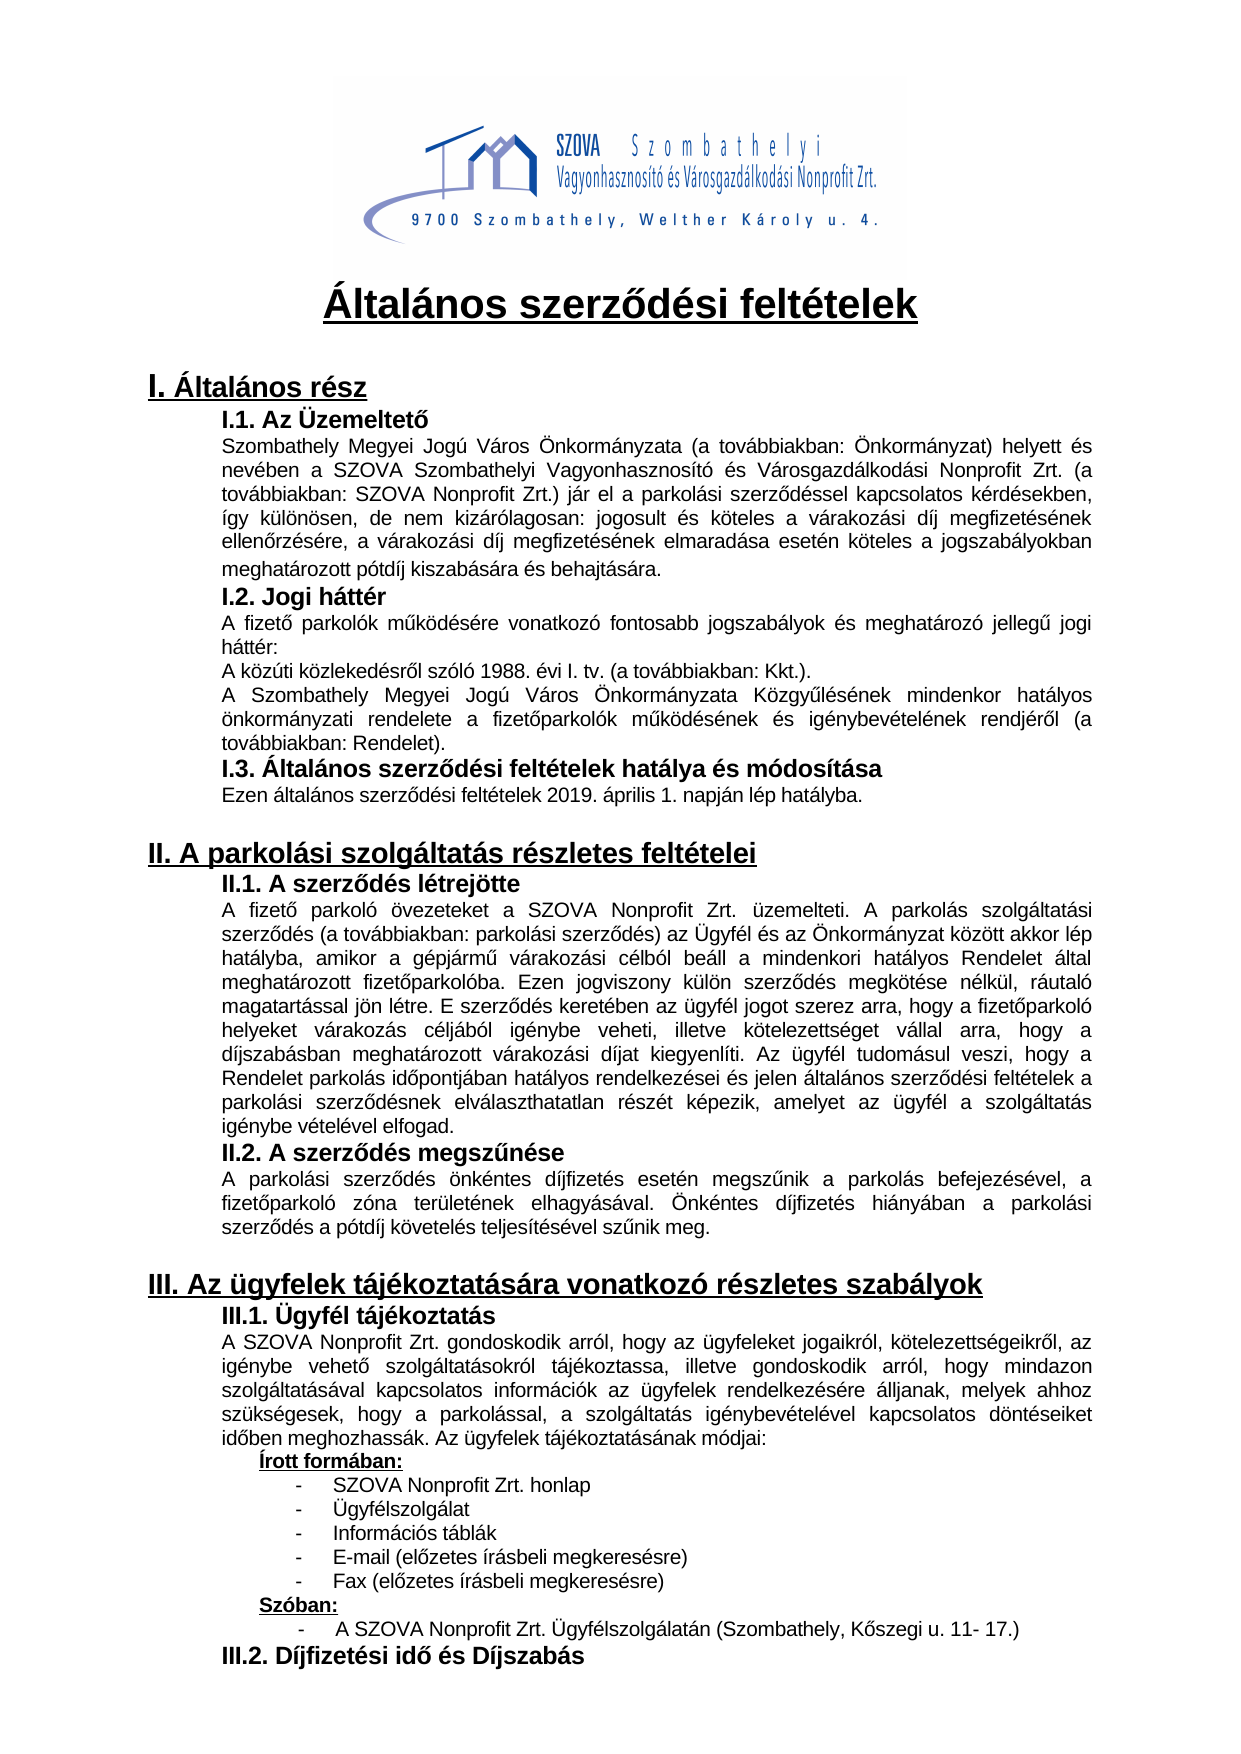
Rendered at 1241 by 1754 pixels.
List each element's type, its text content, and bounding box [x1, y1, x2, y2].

text III.2. Díjfizetési idő és Díjszabás [148, 1641, 1093, 1670]
text A fizető parkolók működésére vonatkozó fontosabb jogszabályok és meghatározó jellegű jogi háttér: [221, 611, 1093, 659]
text A fizető parkoló övezeteket a SZOVA Nonprofit Zrt. üzemelteti. A parkolás szolgáltatási szerződés (a továbbiakban: parkolási szerződés) az Ügyfél és az Önkormányzat között akkor lép hatályba, amikor a gépjármű várakozási célból beáll a mindenkori hatályos Rendelet által meghatározott fizetőparkolóba. Ezen jogviszony külön szerződés megkötése nélkül, ráutaló magatartással jön létre. E szerződés keretében az ügyfél jogot szerez arra, hogy a fizetőparkoló helyeket várakozás céljából igénybe veheti, illetve kötelezettséget vállal arra, hogy a díjszabásban meghatározott várakozási díjat kiegyenlíti. Az ügyfél tudomásul veszi, hogy a Rendelet parkolás időpontjában hatályos rendelkezései és jelen általános szerződési feltételek a parkolási szerződésnek elválaszthatatlan részét képezik, amelyet az ügyfél a szolgáltatás igénybe vételével elfogad. [221, 898, 1093, 1138]
text Írott formában: [221, 1449, 1093, 1473]
text Ezen általános szerződési feltételek 2019. április 1. napján lép hatályba. [221, 783, 1093, 807]
list Információs táblák [295, 1521, 1093, 1545]
picture [332, 76, 908, 280]
text II.2. A szerződés megszűnése [148, 1138, 1093, 1167]
text A SZOVA Nonprofit Zrt. gondoskodik arról, hogy az ügyfeleket jogaikról, kötelezettségeikről, az igénybe vehető szolgáltatásokról tájékoztassa, illetve gondoskodik arról, hogy mindazon szolgáltatásával kapcsolatos információk az ügyfelek rendelkezésére álljanak, melyek ahhoz szükségesek, hogy a parkolással, a szolgáltatás igénybevételével kapcsolatos döntéseiket időben meghozhassák. Az ügyfelek tájékoztatásának módjai: [221, 1329, 1093, 1449]
text II.1. A szerződés létrejötte [148, 869, 1093, 898]
list Ügyfélszolgálat [295, 1497, 1093, 1521]
text I. Általános rész [148, 366, 1093, 405]
text I.3. Általános szerződési feltételek hatálya és módosítása [148, 754, 1093, 783]
text A parkolási szerződés önkéntes díjfizetés esetén megszűnik a parkolás befejezésével, a fizetőparkoló zóna területének elhagyásával. Önkéntes díjfizetés hiányában a parkolási szerződés a pótdíj követelés teljesítésével szűnik meg. [221, 1167, 1093, 1238]
text Általános szerződési feltételek [148, 280, 1093, 328]
list Fax (előzetes írásbeli megkeresésre) [295, 1569, 1093, 1593]
text - A SZOVA Nonprofit Zrt. Ügyfélszolgálatán (Szombathely, Kőszegi u. 11- 17.) [148, 1617, 1093, 1641]
list E-mail (előzetes írásbeli megkeresésre) [295, 1545, 1093, 1569]
text Szombathely Megyei Jogú Város Önkormányzata (a továbbiakban: Önkormányzat) helyett és nevében a SZOVA Szombathelyi Vagyonhasznosító és Városgazdálkodási Nonprofit Zrt. (a továbbiakban: SZOVA Nonprofit Zrt.) jár el a parkolási szerződéssel kapcsolatos kérdésekben, így különösen, de nem kizárólagosan: jogosult és köteles a várakozási díj megfizetésének ellenőrzésére, a várakozási díj megfizetésének elmaradása esetén köteles a jogszabályokban meghatározott pótdíj kiszabására és behajtására. [221, 433, 1093, 582]
text A Szombathely Megyei Jogú Város Önkormányzata Közgyűlésének mindenkor hatályos önkormányzati rendelete a fizetőparkolók működésének és igénybevételének rendjéről (a továbbiakban: Rendelet). [221, 683, 1093, 754]
text Szóban: [221, 1593, 1093, 1617]
text III. Az ügyfelek tájékoztatására vonatkozó részletes szabályok [148, 1267, 1093, 1301]
text A közúti közlekedésről szóló 1988. évi I. tv. (a továbbiakban: Kkt.). [148, 659, 1093, 683]
text II. A parkolási szolgáltatás részletes feltételei [148, 836, 1093, 869]
text I.2. Jogi háttér [148, 582, 1093, 611]
text III.1. Ügyfél tájékoztatás [148, 1301, 1093, 1329]
list SZOVA Nonprofit Zrt. honlap [295, 1473, 1093, 1497]
text I.1. Az Üzemeltető [148, 405, 1093, 433]
